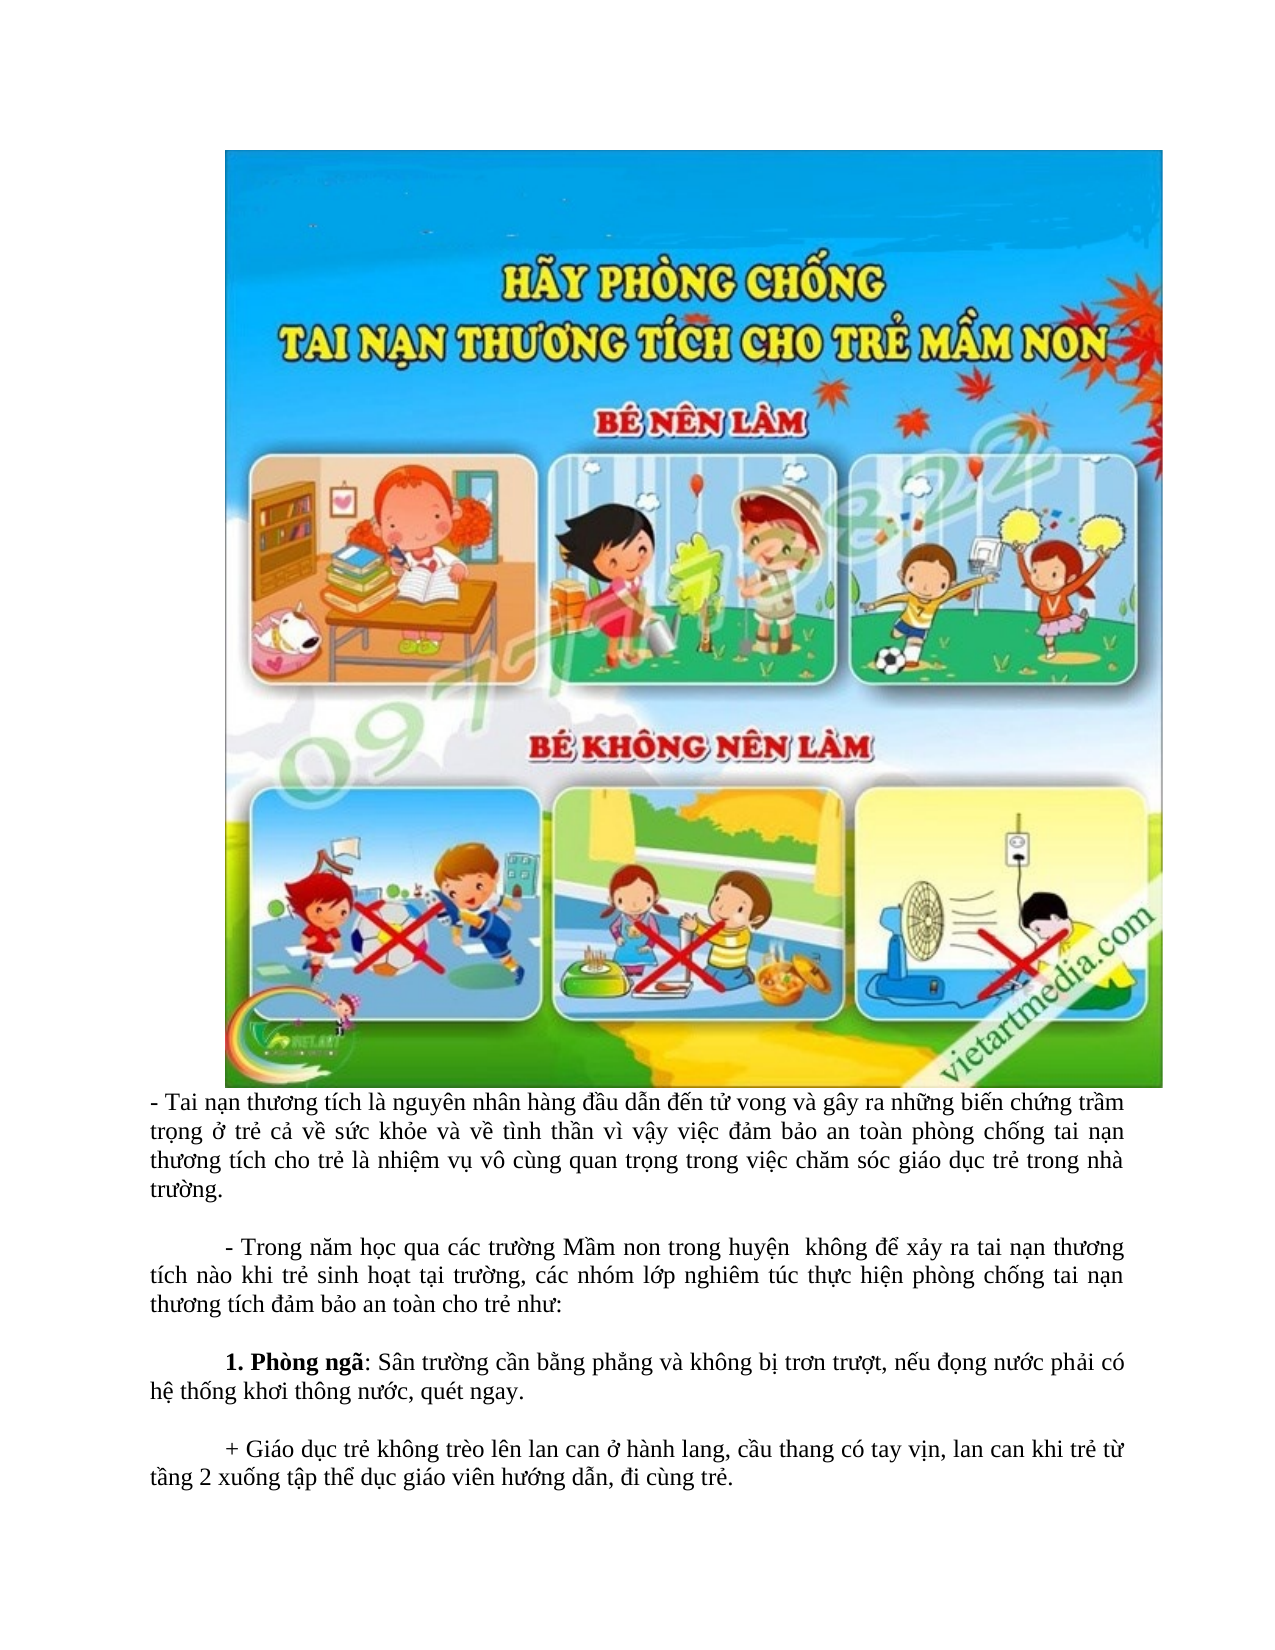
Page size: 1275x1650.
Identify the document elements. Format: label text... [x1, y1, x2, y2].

text - Trong năm học qua các trường Mầm non trong huyện không để xảy ra tai nạn thương tích nào khi trẻ sinh hoạt tại trường, các nhóm lớp nghiêm túc thực hiện phòng chống tai nạn thương tích đảm bảo an toàn cho trẻ như: [150, 1232, 1125, 1318]
picture [225, 244, 1163, 1088]
text 1. Phòng ngã: Sân trường cần bằng phẳng và không bị trơn trượt, nếu đọng nước phải có hệ thống khơi thông nước, quét ngay. [150, 1347, 1125, 1404]
text + Giáo dục trẻ không trèo lên lan can ở hành lang, cầu thang có tay vịn, lan can khi trẻ từ tầng 2 xuống tập thể dục giáo viên hướng dẫn, đi cùng trẻ. [150, 1434, 1125, 1491]
